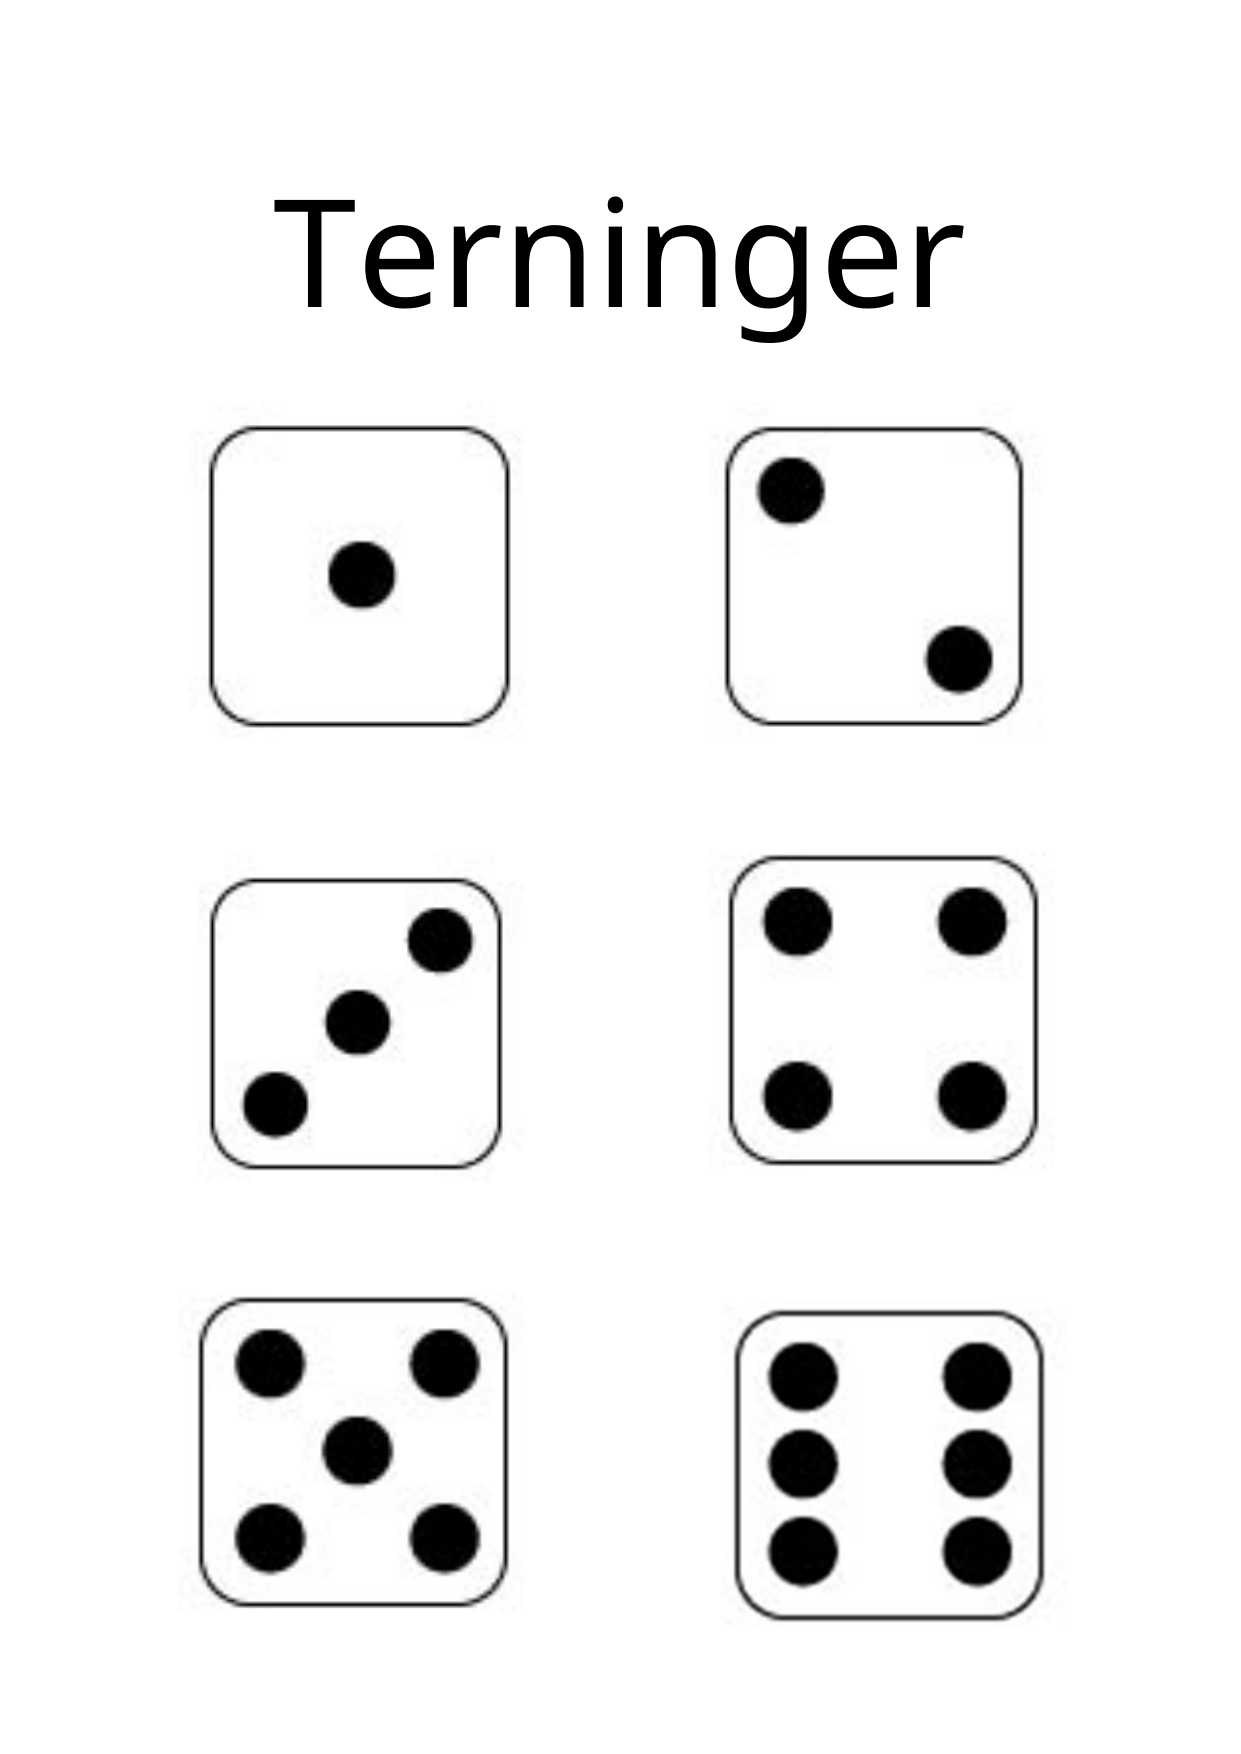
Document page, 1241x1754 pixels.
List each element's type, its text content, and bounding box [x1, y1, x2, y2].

picture [708, 402, 1047, 746]
picture [197, 854, 529, 1189]
picture [707, 822, 1059, 1178]
picture [188, 402, 530, 747]
text Terninger [148, 148, 1093, 352]
picture [720, 1277, 1071, 1632]
picture [177, 1264, 529, 1620]
